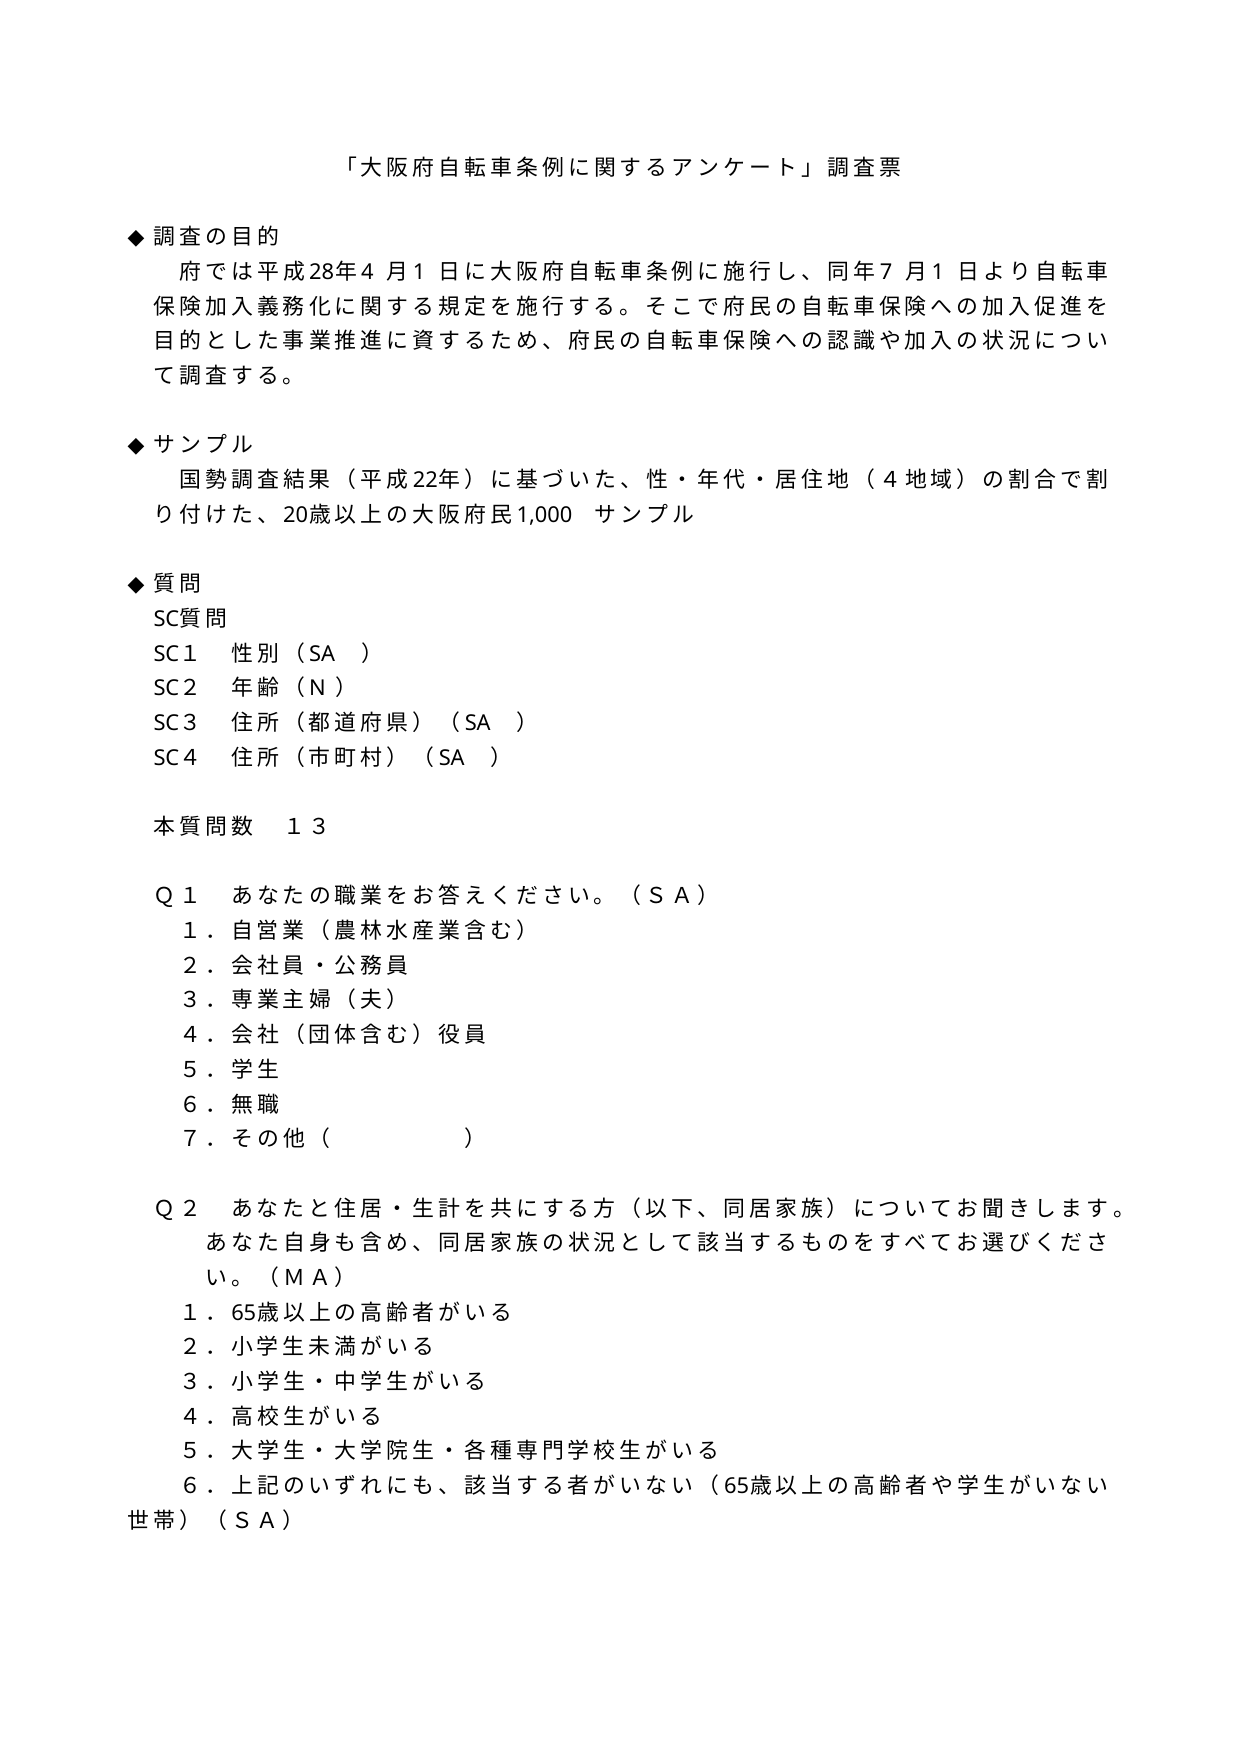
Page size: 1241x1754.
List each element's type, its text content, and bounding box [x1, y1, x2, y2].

text ◆質問 [127, 565, 1113, 599]
text ７．その他（ ） [127, 1120, 1113, 1154]
text ◆サンプル [127, 426, 1113, 461]
text 本質問数 １３ [127, 808, 1113, 842]
text ５．学生 [127, 1050, 1113, 1085]
text ２．小学生未満がいる [127, 1328, 1113, 1363]
text ６．上記のいずれにも、該当する者がいない（65歳以上の高齢者や学生がいない世帯）（ＳＡ） [127, 1467, 1113, 1536]
text ４．会社（団体含む）役員 [127, 1016, 1113, 1050]
text SC３ 住所（都道府県）（SA） [127, 703, 1113, 738]
text 「大阪府自転車条例に関するアンケート」調査票 [127, 148, 1113, 183]
text Ｑ１ あなたの職業をお答えください。（ＳＡ） [127, 877, 1113, 912]
text ◆調査の目的 [127, 218, 1113, 253]
text Ｑ２ あなたと住居・生計を共にする方（以下、同居家族）についてお聞きします。あなた自身も含め、同居家族の状況として該当するものをすべてお選びください。（ＭＡ） [127, 1189, 1113, 1293]
text ３．小学生・中学生がいる [127, 1363, 1113, 1397]
text ３．専業主婦（夫） [127, 981, 1113, 1016]
text １．65歳以上の高齢者がいる [127, 1293, 1113, 1328]
text SC質問 [127, 599, 1113, 634]
text 国勢調査結果（平成22年）に基づいた、性・年代・居住地（４地域）の割合で割り付けた、20歳以上の大阪府民1,000サンプル [127, 461, 1113, 530]
text ５．大学生・大学院生・各種専門学校生がいる [127, 1432, 1113, 1467]
text SC４ 住所（市町村）（SA） [127, 738, 1113, 773]
text SC２ 年齢（N） [127, 669, 1113, 703]
text ４．高校生がいる [127, 1397, 1113, 1432]
text ６．無職 [127, 1085, 1113, 1120]
text ２．会社員・公務員 [127, 946, 1113, 981]
text 府では平成28年4月1日に大阪府自転車条例に施行し、同年7月1日より自転車保険加入義務化に関する規定を施行する。そこで府民の自転車保険への加入促進を目的とした事業推進に資するため、府民の自転車保険への認識や加入の状況について調査する。 [150, 253, 1113, 391]
text SC１ 性別（SA） [127, 634, 1113, 669]
text １．自営業（農林水産業含む） [127, 912, 1113, 946]
